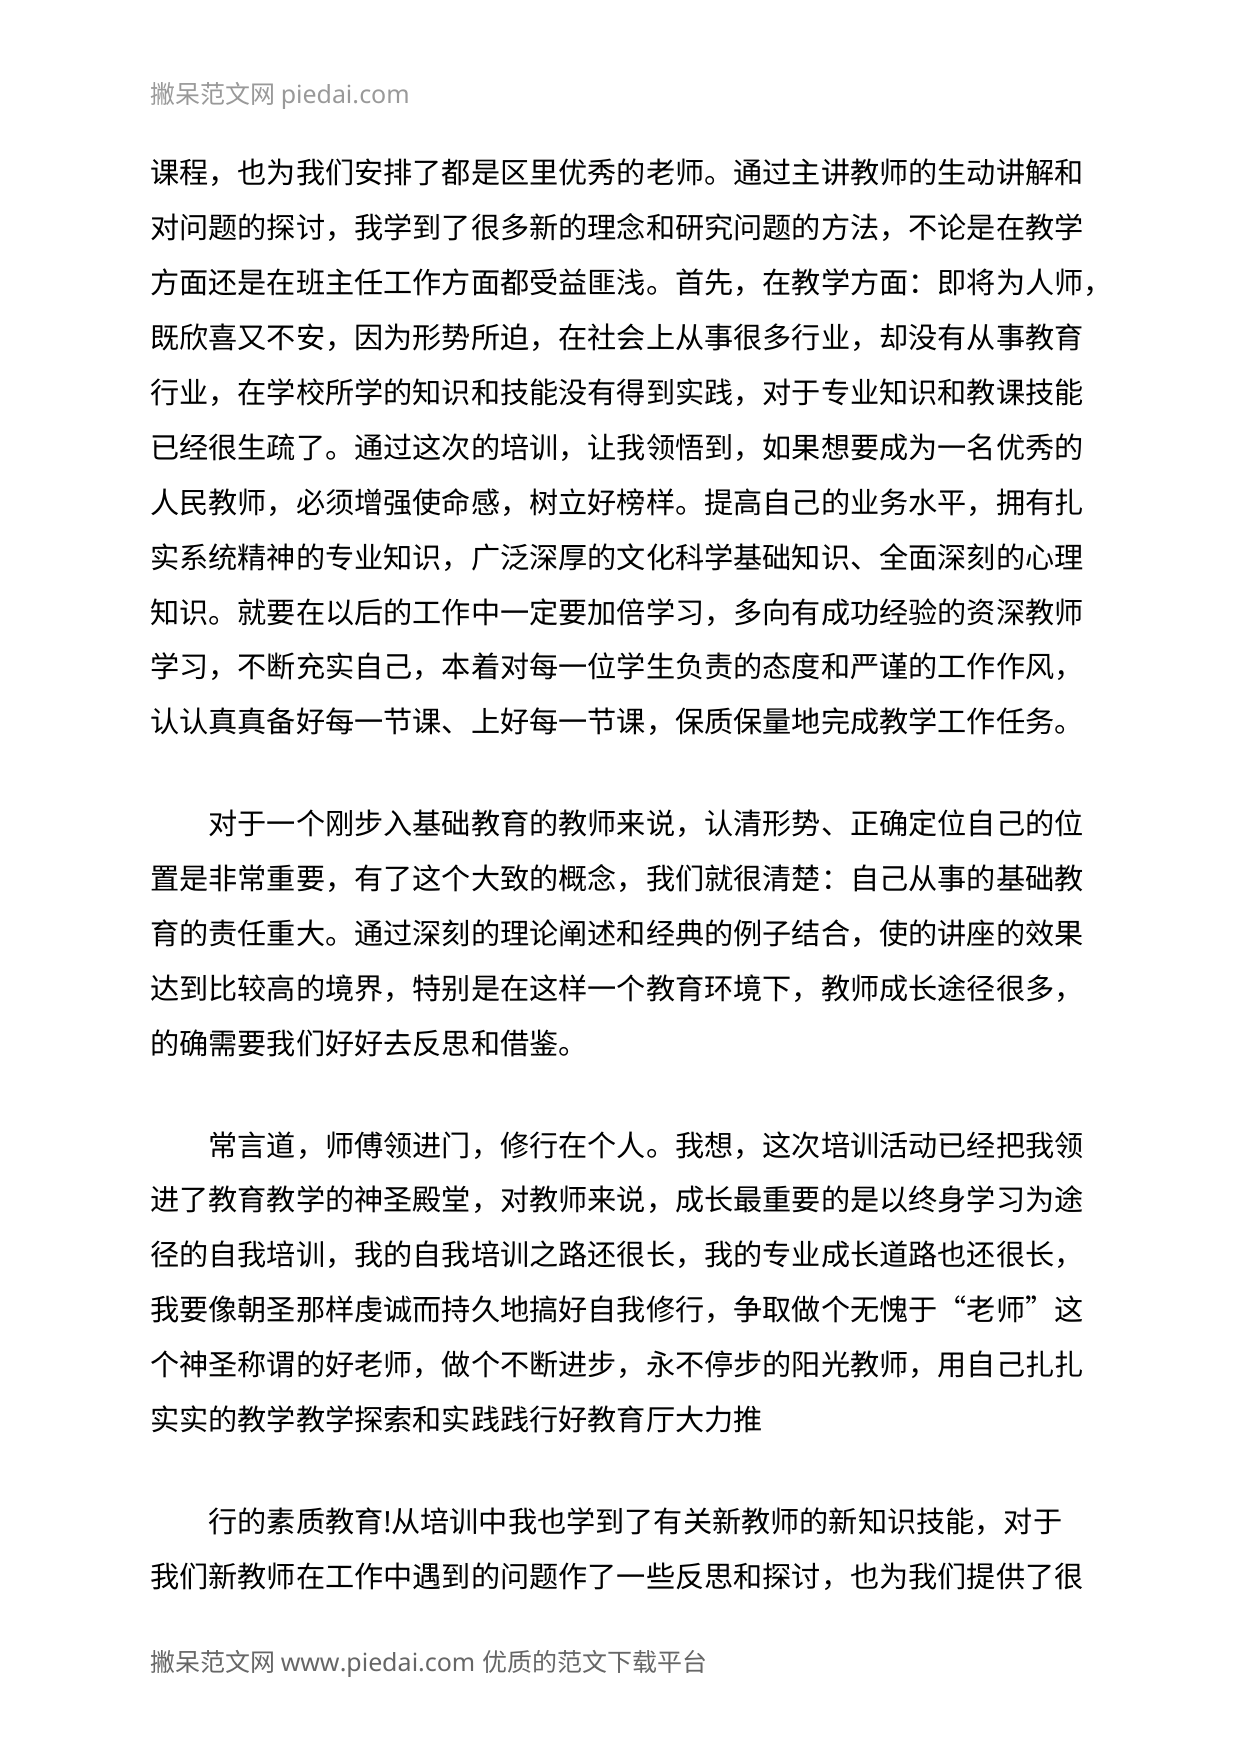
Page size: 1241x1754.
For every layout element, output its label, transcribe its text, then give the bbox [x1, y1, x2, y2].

text 对于一个刚步入基础教育的教师来说，认清形势、正确定位自己的位置是非常重要，有了这个大致的概念，我们就很清楚：自己从事的基础教育的责任重大。通过深刻的理论阐述和经典的例子结合，使的讲座的效果达到比较高的境界，特别是在这样一个教育环境下，教师成长途径很多，的确需要我们好好去反思和借鉴。 [150, 801, 1090, 1063]
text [150, 150, 1090, 741]
text 常言道，师傅领进门，修行在个人。我想，这次培训活动已经把我领进了教育教学的神圣殿堂，对教师来说，成长最重要的是以终身学习为途径的自我培训，我的自我培训之路还很长，我的专业成长道路也还很长，我要像朝圣那样虔诚而持久地搞好自我修行，争取做个无愧于“老师”这个神圣称谓的好老师，做个不断进步，永不停步的阳光教师，用自己扎扎实实的教学教学探索和实践践行好教育厅大力推 [150, 1122, 1090, 1439]
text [150, 1498, 1090, 1596]
